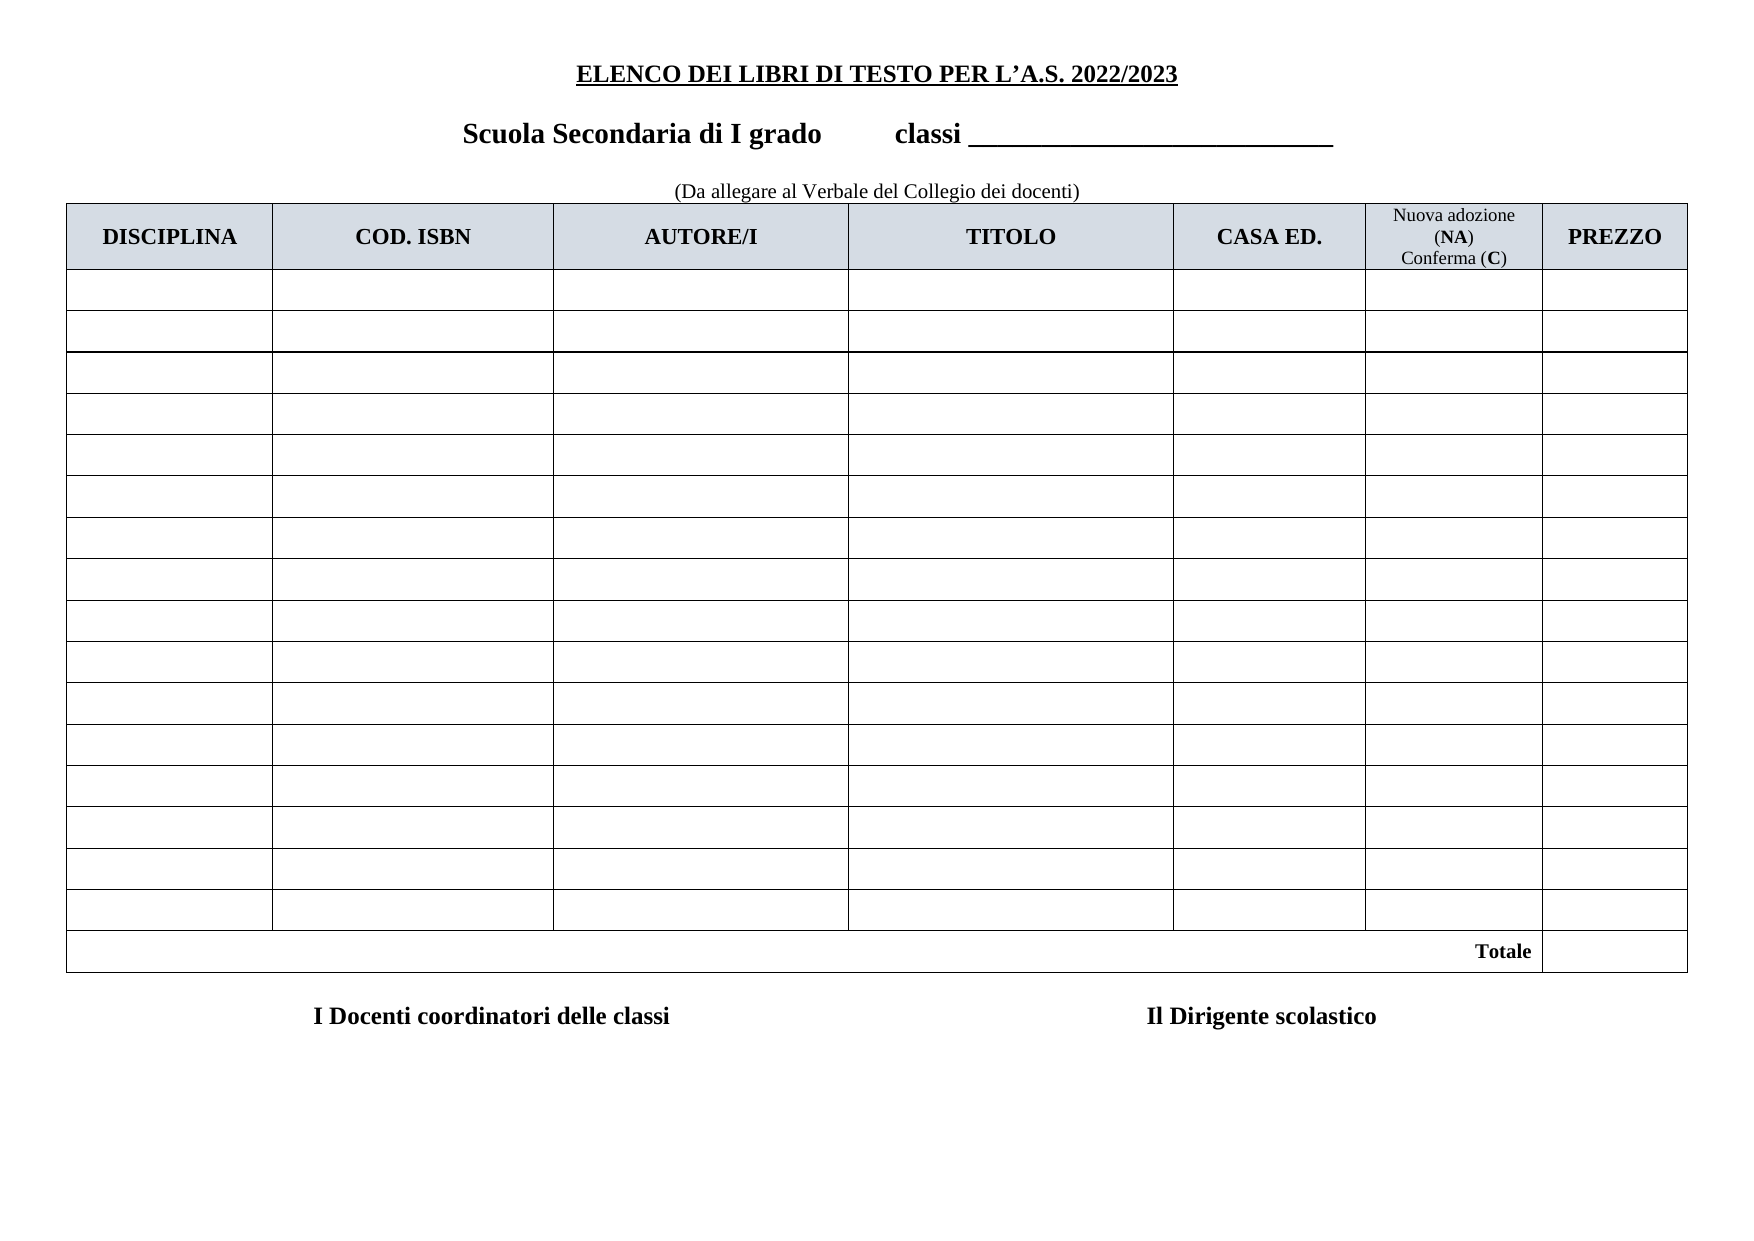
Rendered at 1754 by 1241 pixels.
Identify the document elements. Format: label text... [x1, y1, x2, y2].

table_cell [273, 807, 553, 848]
table_cell [1543, 353, 1687, 393]
table_cell [1366, 518, 1542, 558]
table_cell [67, 683, 272, 723]
table_cell [67, 435, 272, 475]
table_cell [1174, 890, 1365, 930]
table_cell [67, 849, 272, 889]
table_cell [1174, 476, 1365, 517]
table_cell [554, 683, 848, 723]
table_cell [1174, 559, 1365, 599]
table_cell [849, 725, 1173, 765]
table_cell [1543, 807, 1687, 848]
table_cell [849, 518, 1173, 558]
table_header PREZZO [1543, 204, 1687, 269]
table_cell [849, 766, 1173, 806]
table_cell [554, 601, 848, 641]
text (Da allegare al Verbale del Collegio dei docenti) [106, 179, 1648, 203]
table_header DISCIPLINA [67, 204, 272, 269]
table_cell [273, 890, 553, 930]
table_cell [1543, 311, 1687, 351]
table_cell [1543, 766, 1687, 806]
table_header COD. ISBN [273, 204, 553, 269]
table_cell [273, 849, 553, 889]
table_header I Docenti coordinatori delle classi [106, 1001, 877, 1059]
table_cell [67, 642, 272, 682]
table_cell [849, 270, 1173, 310]
table_cell [273, 394, 553, 434]
table_cell [1543, 394, 1687, 434]
table_cell [554, 642, 848, 682]
table_cell [273, 683, 553, 723]
table_header CASA ED. [1174, 204, 1365, 269]
table_cell [273, 601, 553, 641]
table_cell [273, 476, 553, 517]
text ELENCO DEI LIBRI DI TESTO PER L’A.S. 2022/2023 [106, 59, 1648, 88]
table_cell [849, 394, 1173, 434]
table_cell [1366, 559, 1542, 599]
table_cell [67, 766, 272, 806]
table_cell [1174, 270, 1365, 310]
table_cell [67, 311, 272, 351]
table_cell [67, 725, 272, 765]
table_cell [1366, 890, 1542, 930]
table_cell [1174, 601, 1365, 641]
table_cell [554, 849, 848, 889]
table_cell [554, 311, 848, 351]
table_cell [554, 435, 848, 475]
table_cell [273, 311, 553, 351]
table_cell [1174, 518, 1365, 558]
table_cell [1543, 518, 1687, 558]
table_cell [1174, 849, 1365, 889]
table_cell [273, 725, 553, 765]
table_cell [554, 270, 848, 310]
table_cell [554, 890, 848, 930]
table_cell [1366, 683, 1542, 723]
table_cell [1543, 601, 1687, 641]
table_cell [1174, 435, 1365, 475]
table_cell [1366, 394, 1542, 434]
table_cell [1543, 931, 1687, 972]
table_cell [67, 394, 272, 434]
table_cell [849, 311, 1173, 351]
table_cell [554, 559, 848, 599]
table_cell [554, 518, 848, 558]
table_cell [849, 890, 1173, 930]
table_cell [1174, 353, 1365, 393]
table_cell [1543, 270, 1687, 310]
table_cell [1174, 766, 1365, 806]
table_cell [1366, 353, 1542, 393]
table_cell [67, 601, 272, 641]
table_cell [849, 807, 1173, 848]
table_cell [67, 270, 272, 310]
table_cell [1174, 642, 1365, 682]
table_cell [1543, 559, 1687, 599]
table_cell [1543, 642, 1687, 682]
table_cell [273, 766, 553, 806]
table_cell [849, 642, 1173, 682]
table_cell [273, 270, 553, 310]
table_cell [849, 476, 1173, 517]
table_cell [1174, 807, 1365, 848]
table_cell [849, 353, 1173, 393]
table_header Nuova adozione (NA) Conferma (C) [1366, 204, 1542, 269]
table_cell [1543, 890, 1687, 930]
table_cell [1543, 683, 1687, 723]
table_cell [849, 683, 1173, 723]
table_cell [1366, 311, 1542, 351]
table_cell [554, 807, 848, 848]
table_header Il Dirigente scolastico [877, 1001, 1647, 1059]
table_cell [849, 435, 1173, 475]
table_cell [554, 394, 848, 434]
table_cell [273, 435, 553, 475]
table_cell [273, 518, 553, 558]
table_cell [1174, 683, 1365, 723]
table_cell Totale [67, 931, 1542, 972]
table_cell [1174, 311, 1365, 351]
table_cell [1543, 849, 1687, 889]
table_cell [1366, 601, 1542, 641]
table_cell [554, 353, 848, 393]
table_cell [554, 766, 848, 806]
table_cell [1366, 476, 1542, 517]
table_cell [1366, 435, 1542, 475]
table_cell [67, 890, 272, 930]
table_cell [1366, 807, 1542, 848]
table_cell [849, 559, 1173, 599]
table_header AUTORE/I [554, 204, 848, 269]
table_cell [67, 518, 272, 558]
table_cell [1543, 435, 1687, 475]
table_cell [849, 849, 1173, 889]
table_cell [1366, 725, 1542, 765]
table_cell [67, 476, 272, 517]
table_cell [67, 559, 272, 599]
table_cell [849, 601, 1173, 641]
table_cell [554, 725, 848, 765]
table_cell [1366, 642, 1542, 682]
table_cell [1174, 394, 1365, 434]
text Scuola Secondaria di I grado classi _________________________ [148, 117, 1648, 150]
table_header TITOLO [849, 204, 1173, 269]
table_cell [1366, 849, 1542, 889]
table_cell [1174, 725, 1365, 765]
table_cell [273, 559, 553, 599]
table_cell [67, 807, 272, 848]
table_cell [1366, 766, 1542, 806]
table_cell [67, 353, 272, 393]
table_cell [273, 353, 553, 393]
table_cell [1543, 476, 1687, 517]
table_cell [273, 642, 553, 682]
table_cell [1366, 270, 1542, 310]
table_cell [1543, 725, 1687, 765]
table_cell [554, 476, 848, 517]
